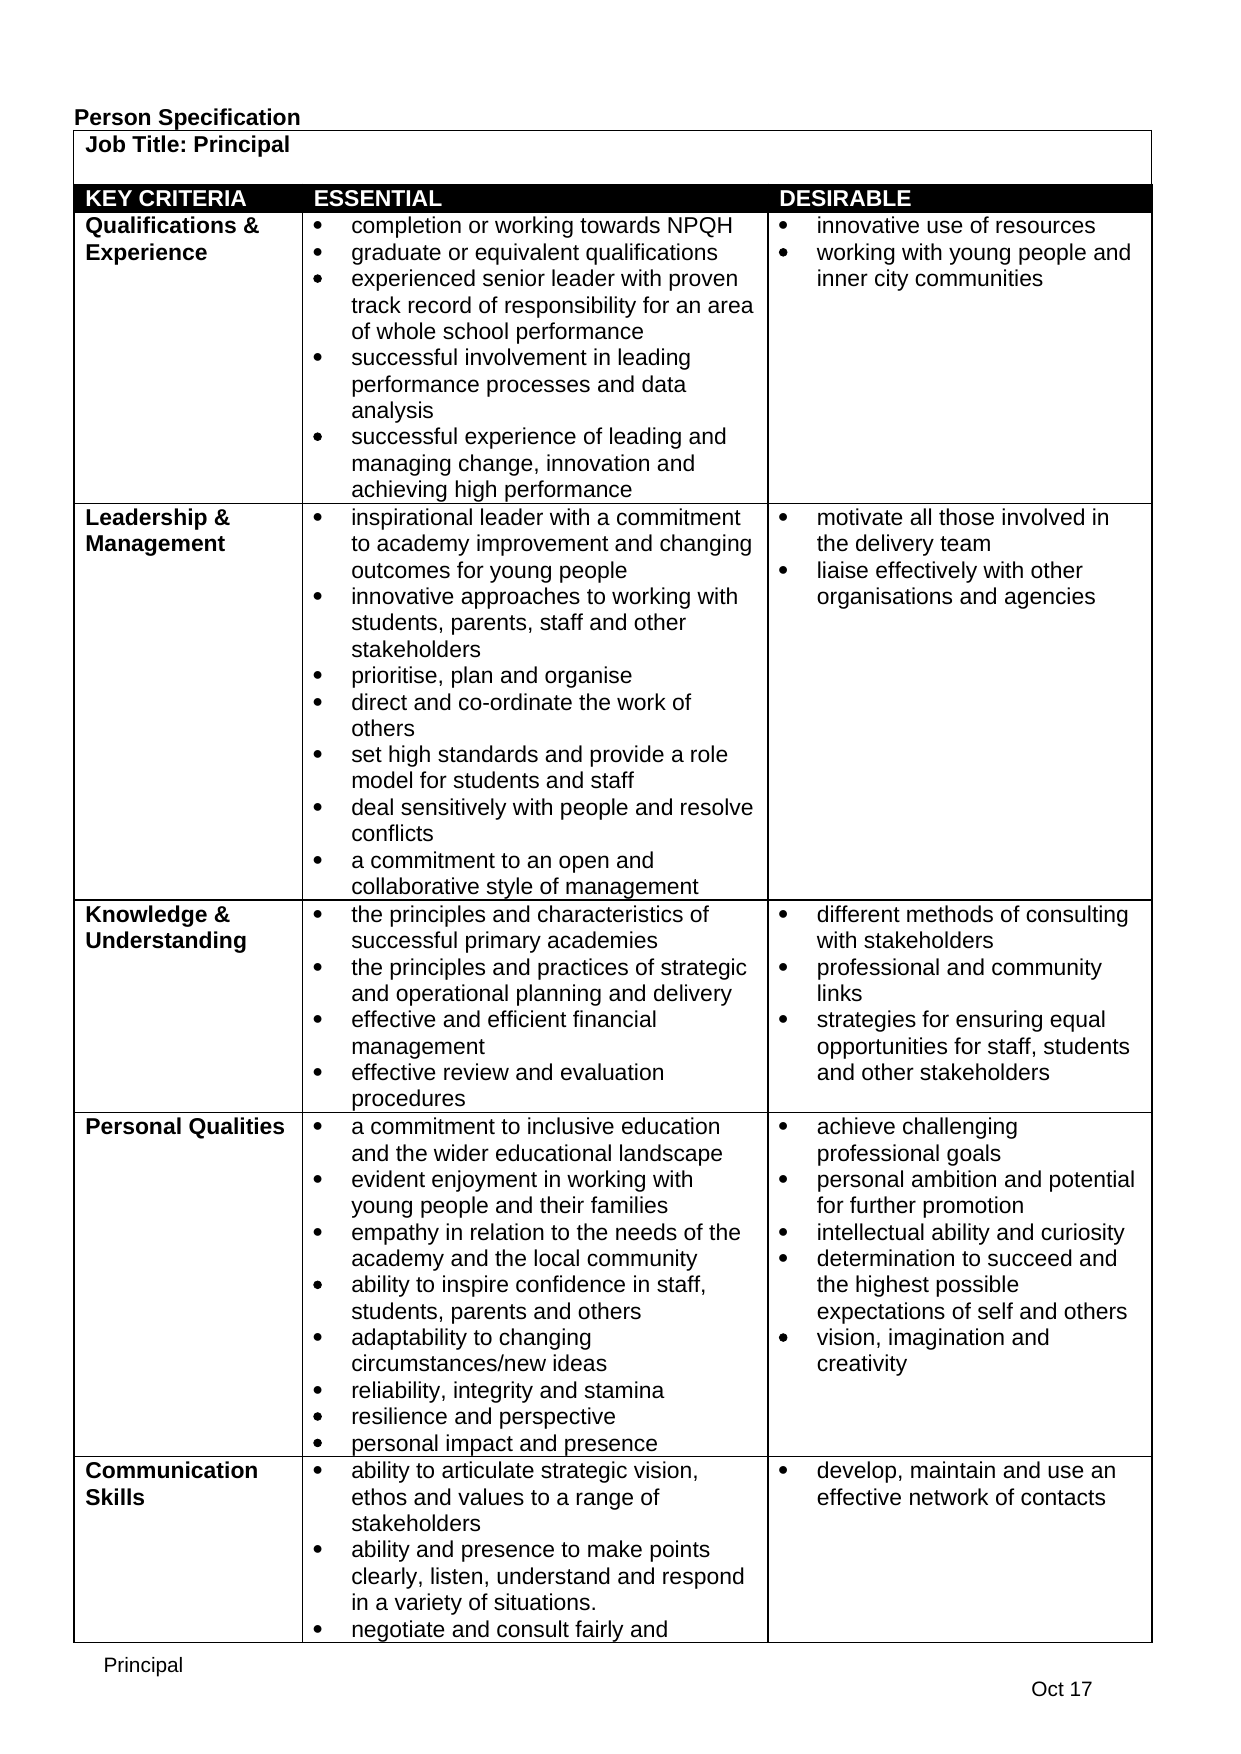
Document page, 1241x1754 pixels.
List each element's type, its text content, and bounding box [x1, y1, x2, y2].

table_cell inspirational leader with a commitment to academy improvement and changing outcomes for young people innovative approaches to working with students, parents, staff and other stakeholders prioritise, plan and organise direct and co-ordinate the work of others set high standards and provide a role model for students and staff deal sensitively with people and resolve conflicts a commitment to an open and collaborative style of management [303, 504, 767, 899]
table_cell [769, 1457, 1151, 1642]
table_cell Knowledge & Understanding [75, 901, 302, 1112]
table_header Job Title: Principal [74, 131, 1151, 183]
table_cell the principles and characteristics of successful primary academies the principles and practices of strategic and operational planning and delivery effective and efficient financial management effective review and evaluation procedures [303, 901, 767, 1112]
table_cell Leadership & Management [75, 504, 302, 899]
table_cell Personal Qualities [75, 1113, 302, 1456]
table_cell motivate all those involved in the delivery team liaise effectively with other organisations and agencies [769, 504, 1151, 899]
table_cell a commitment to inclusive education and the wider educational landscape evident enjoyment in working with young people and their families empathy in relation to the needs of the academy and the local community ability to inspire confidence in staff, students, parents and others adaptability to changing circumstances/new ideas reliability, integrity and stamina resilience and perspective personal impact and presence [303, 1113, 767, 1456]
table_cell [303, 1457, 767, 1642]
table_cell ESSENTIAL [303, 185, 767, 211]
table_cell innovative use of resources working with young people and inner city communities [769, 213, 1151, 502]
table_cell achieve challenging professional goals personal ambition and potential for further promotion intellectual ability and curiosity determination to succeed and the highest possible expectations of self and others vision, imagination and creativity [769, 1113, 1151, 1456]
table_cell DESIRABLE [769, 185, 1151, 211]
table_cell different methods of consulting with stakeholders professional and community links strategies for ensuring equal opportunities for staff, students and other stakeholders [769, 901, 1151, 1112]
table_cell KEY CRITERIA [75, 185, 302, 211]
table_cell Qualifications & Experience [75, 213, 302, 502]
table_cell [75, 1457, 302, 1642]
table_cell completion or working towards NPQH graduate or equivalent qualifications experienced senior leader with proven track record of responsibility for an area of whole school performance successful involvement in leading performance processes and data analysis successful experience of leading and managing change, innovation and achieving high performance [303, 213, 767, 502]
text Person Specification [74, 103, 1092, 130]
